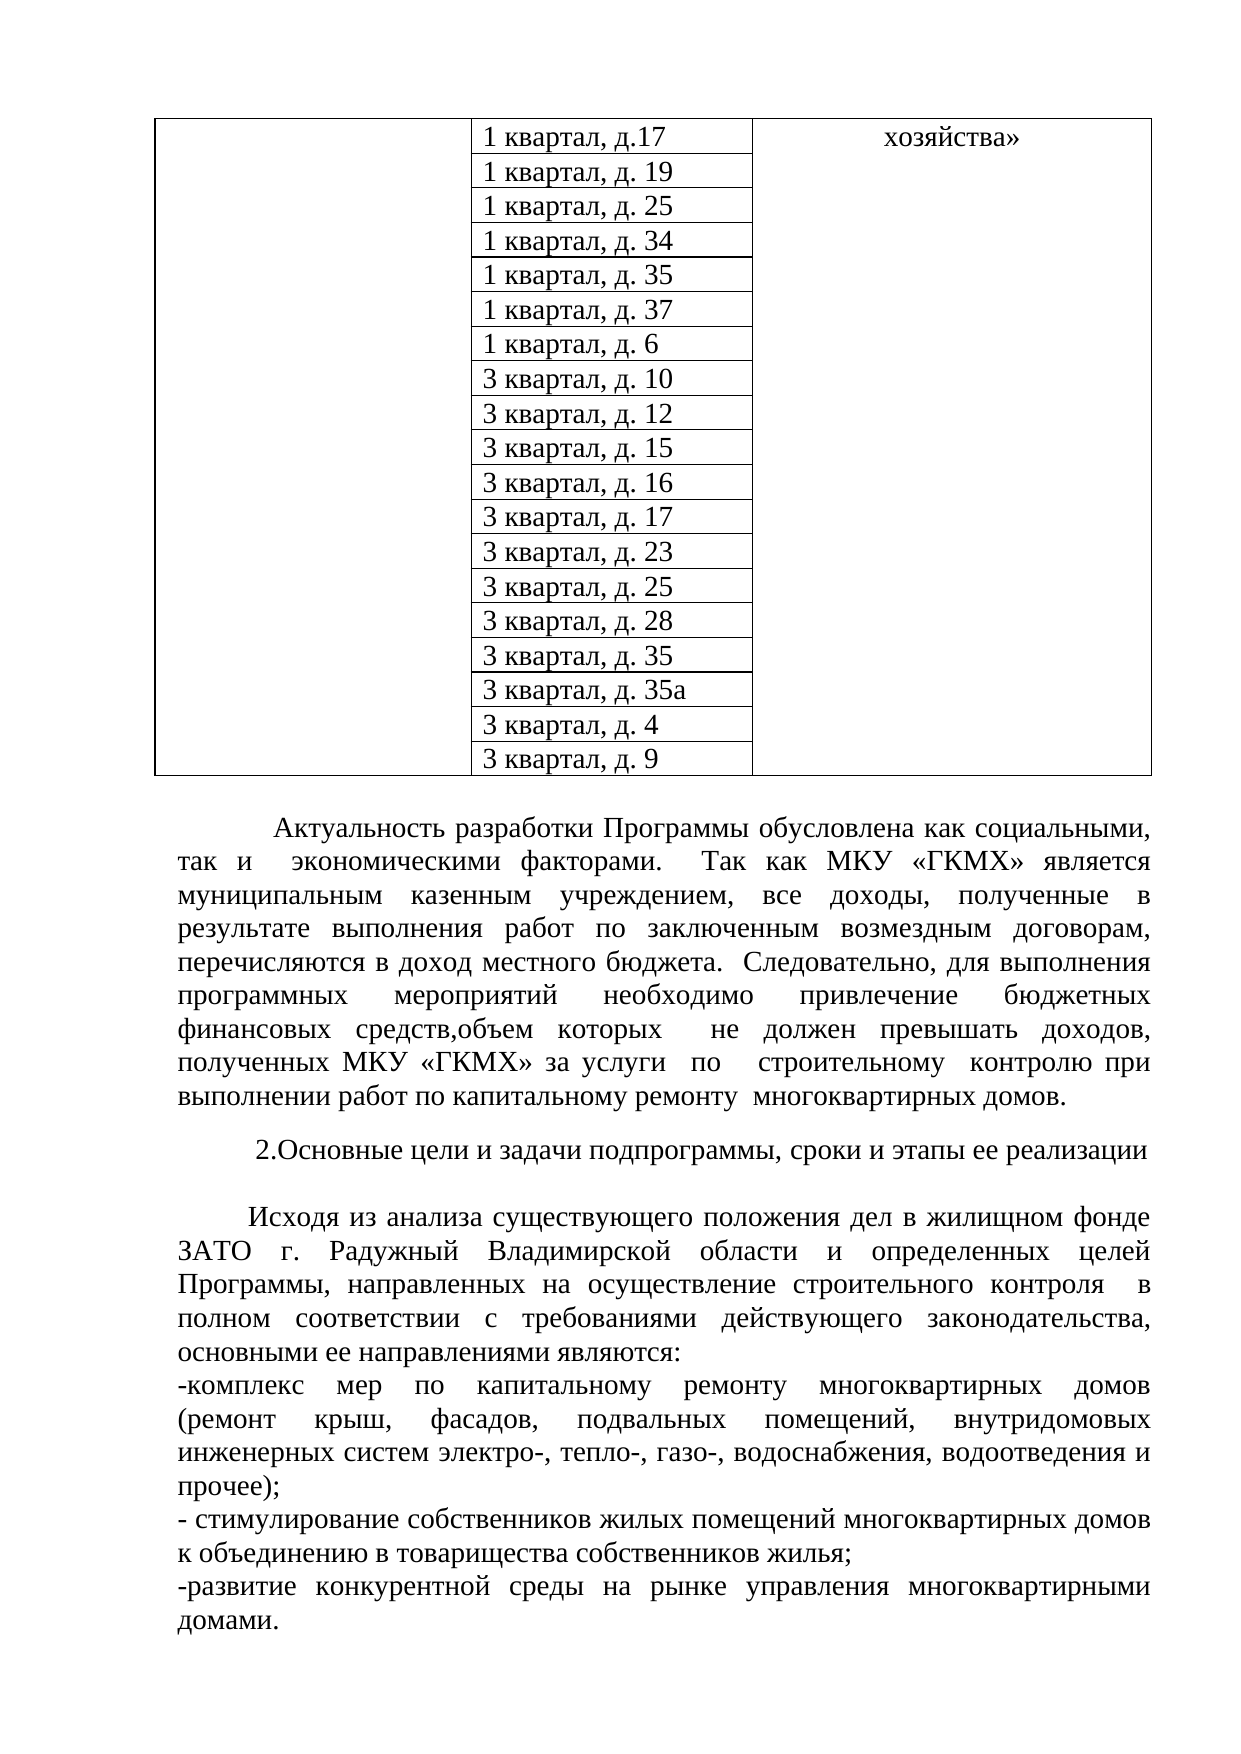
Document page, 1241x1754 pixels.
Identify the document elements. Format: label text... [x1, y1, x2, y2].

text -развитие конкурентной среды на рынке управления многоквартирными домами. [177, 1568, 1152, 1636]
text -комплекс мер по капитальному ремонту многоквартирных домов (ремонт крыш, фасадов, подвальных помещений, внутридомовых инженерных систем электро-, тепло-, газо-, водоснабжения, водоотведения и прочее); [177, 1367, 1152, 1501]
table_cell 3 квартал, д. 23 [472, 534, 752, 568]
table_cell 3 квартал, д. 25 [472, 569, 752, 602]
table_cell 3 квартал, д. 4 [472, 707, 752, 741]
table_cell 3 квартал, д. 16 [472, 465, 752, 498]
table_cell 1 квартал, д. 37 [472, 292, 752, 326]
table_cell 1 квартал, д. 35 [472, 258, 752, 291]
text 2.Основные цели и задачи подпрограммы, сроки и этапы ее реализации [177, 1132, 1152, 1166]
table_cell 3 квартал, д. 35 [472, 638, 752, 671]
table_cell 1 квартал, д. 25 [472, 188, 752, 222]
text Исходя из анализа существующего положения дел в жилищном фонде ЗАТО г. Радужный Владимирской области и определенных целей Программы, направленных на осуществление строительного контроля в полном соответствии с требованиями действующего законодательства, основными ее направлениями являются: [177, 1199, 1152, 1367]
table_cell 1 квартал, д. 34 [472, 223, 752, 256]
table_cell 1 квартал, д. 19 [472, 154, 752, 187]
table_cell 3 квартал, д. 10 [472, 361, 752, 395]
text Актуальность разработки Программы обусловлена как социальными, так и экономическими факторами. Так как МКУ «ГКМХ» является муниципальным казенным учреждением, все доходы, полученные в результате выполнения работ по заключенным возмездным договорам, перечисляются в доход местного бюджета. Следовательно, для выполнения программных мероприятий необходимо привлечение бюджетных финансовых средств,объем которых не должен превышать доходов, полученных МКУ «ГКМХ» за услуги по строительному контролю при выполнении работ по капитальному ремонту многоквартирных домов. [177, 810, 1152, 1112]
table_cell 3 квартал, д. 9 [472, 742, 752, 775]
table_cell 3 квартал, д. 15 [472, 430, 752, 464]
table_cell 3 квартал, д. 28 [472, 603, 752, 637]
table_cell 3 квартал, д. 17 [472, 500, 752, 533]
table_cell 1 квартал, д.17 [472, 119, 752, 153]
text - стимулирование собственников жилых помещений многоквартирных домов к объединению в товарищества собственников жилья; [177, 1501, 1152, 1568]
table_cell 1 квартал, д. 6 [472, 327, 752, 360]
table_cell 3 квартал, д. 35а [472, 673, 752, 706]
table_cell 3 квартал, д. 12 [472, 396, 752, 429]
